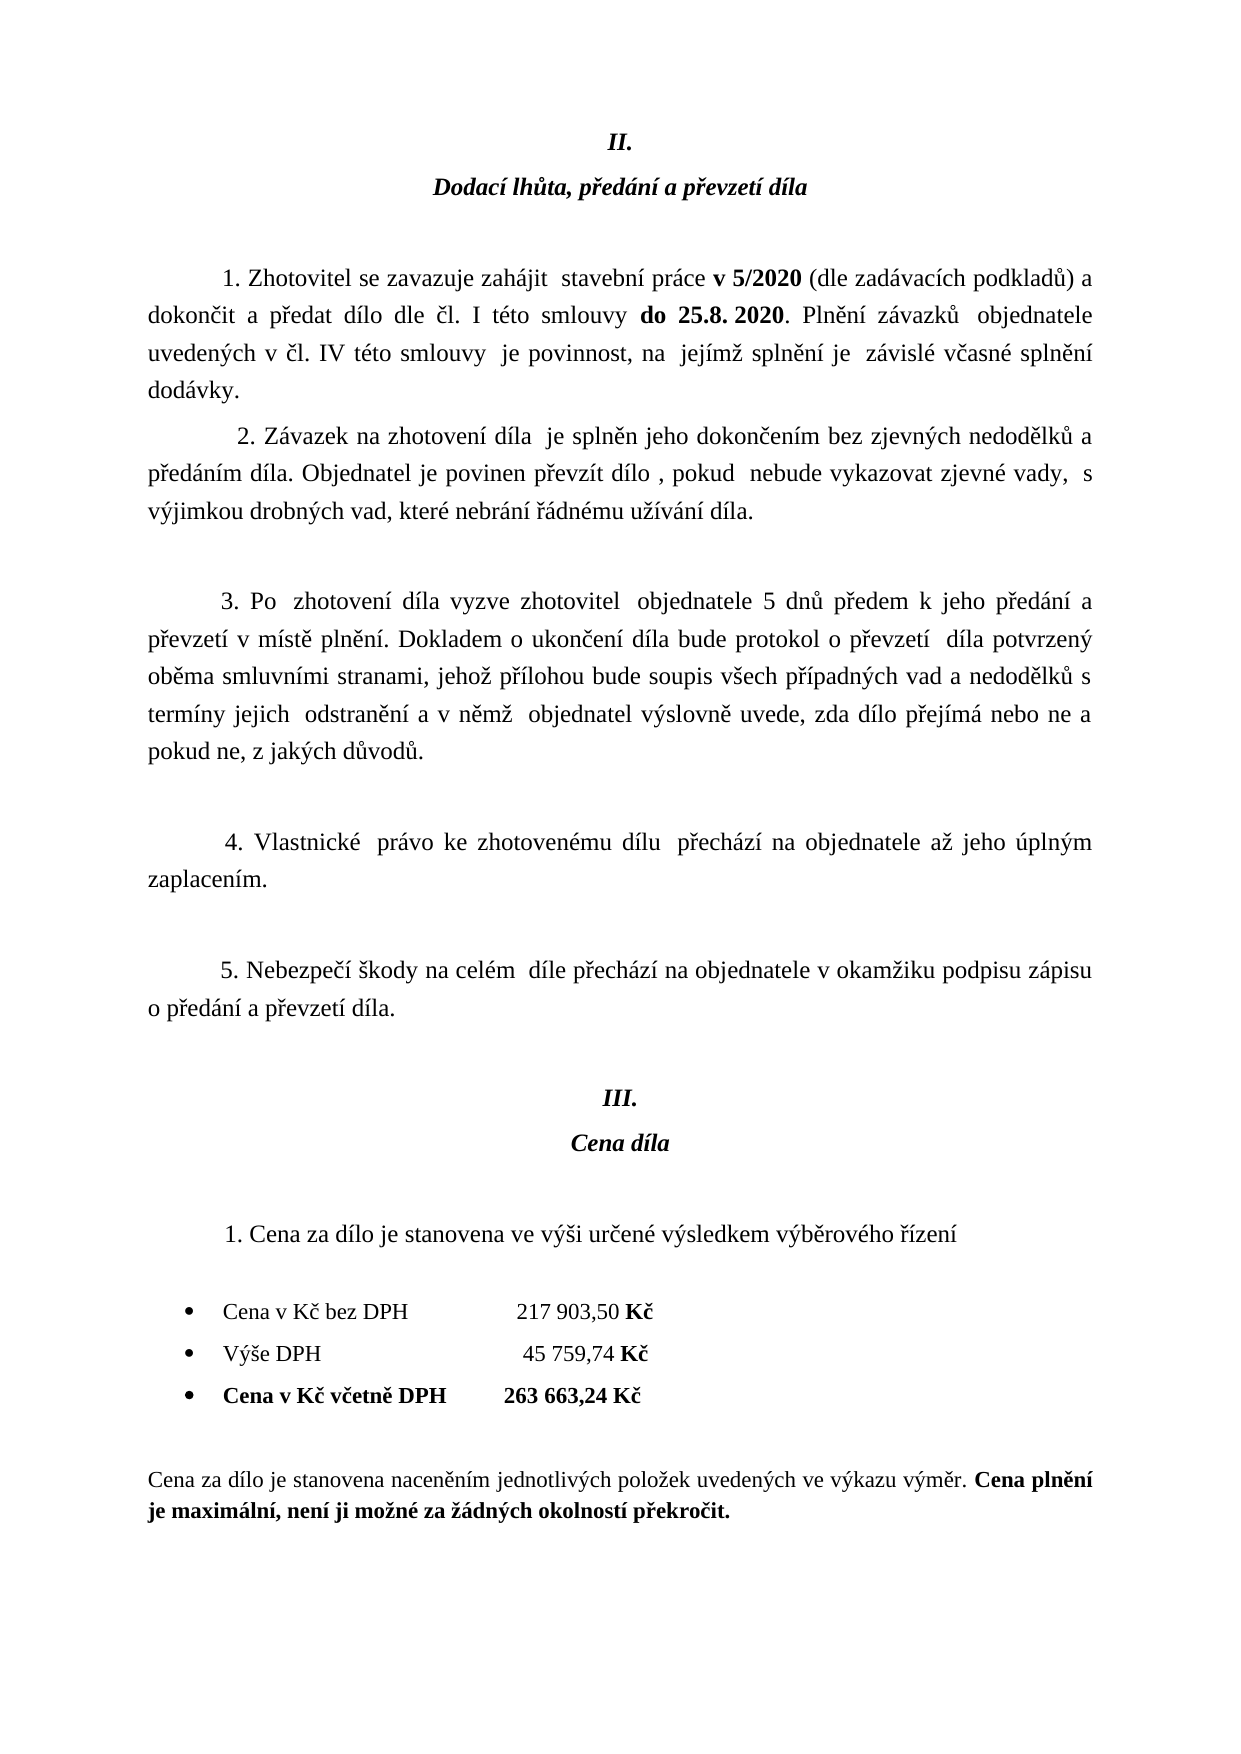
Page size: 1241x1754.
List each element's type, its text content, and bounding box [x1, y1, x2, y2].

list Cena v Kč včetně DPH 263 663,24 Kč [185, 1382, 1093, 1408]
text 3. Po zhotovení díla vyzve zhotovitel objednatele 5 dnů předem k jeho předání a převzetí v místě plnění. Dokladem o ukončení díla bude protokol o převzetí díla potvrzený oběma smluvními stranami, jehož přílohou bude soupis všech případných vad a nedodělků s termíny jejich odstranění a v němž objednatel výslovně uvede, zda dílo přejímá nebo ne a pokud ne, z jakých důvodů. [148, 578, 1093, 765]
text 1. Cena za dílo je stanovena ve výši určené výsledkem výběrového řízení [148, 1210, 1093, 1248]
text III. [148, 1074, 1093, 1112]
text 2. Závazek na zhotovení díla je splněn jeho dokončením bez zjevných nedodělků a předáním díla. Objednatel je povinen převzít dílo , pokud nebude vykazovat zjevné vady, s výjimkou drobných vad, které nebrání řádnému užívání díla. [148, 412, 1093, 524]
text 5. Nebezpečí škody na celém díle přechází na objednatele v okamžiku podpisu zápisu o předání a převzetí díla. [148, 946, 1093, 1021]
text Cena díla [148, 1120, 1093, 1157]
text II. [148, 118, 1093, 156]
text 1. Zhotovitel se zavazuje zahájit stavební práce v 5/2020 (dle zadávacích podkladů) a dokončit a předat dílo dle čl. I této smlouvy do 25.8. 2020. Plnění závazků objednatele uvedených v čl. IV této smlouvy je povinnost, na jejímž splnění je závislé včasné splnění dodávky. [148, 254, 1093, 404]
text Dodací lhůta, předání a převzetí díla [148, 163, 1093, 201]
list Výše DPH 45 759,74 Kč [185, 1340, 1093, 1366]
text Cena za dílo je stanovena naceněním jednotlivých položek uvedených ve výkazu výměr. Cena plnění je maximální, není ji možné za žádných okolností překročit. [148, 1466, 1093, 1523]
list Cena v Kč bez DPH 217 903,50 Kč [185, 1298, 1093, 1324]
text 4. Vlastnické právo ke zhotovenému dílu přechází na objednatele až jeho úplným zaplacením. [148, 818, 1093, 893]
